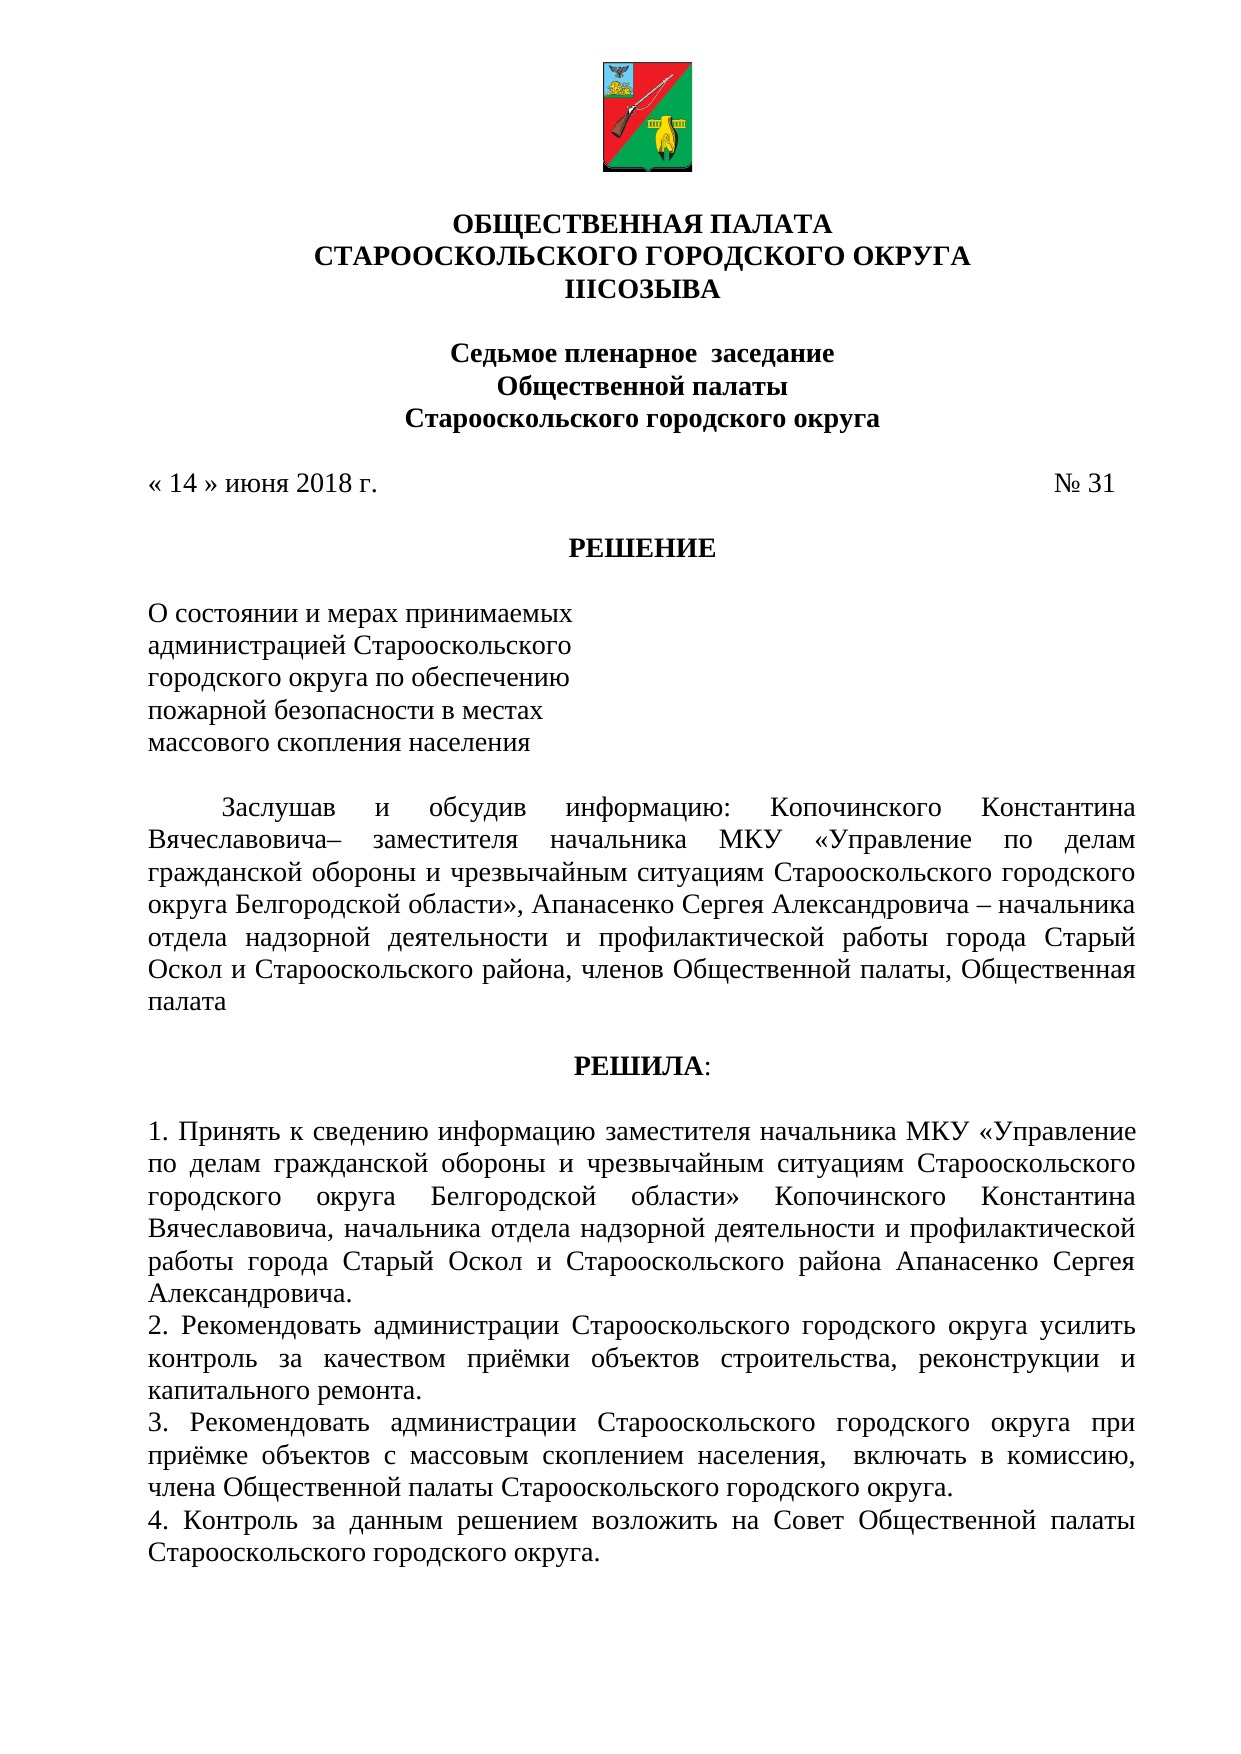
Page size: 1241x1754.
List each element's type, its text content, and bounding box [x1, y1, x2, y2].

text « 14 » июня 2018 г. № 31 [148, 466, 1137, 498]
text Заслушав и обсудив информацию: Копочинского Константина Вячеславовича– заместителя начальника МКУ «Управление по делам гражданской обороны и чрезвычайным ситуациям Старооскольского городского округа Белгородской области», Апанасенко Сергея Александровича – начальника отдела надзорной деятельности и профилактической работы города Старый Оскол и Старооскольского района, членов Общественной палаты, Общественная палата [148, 790, 1137, 1017]
text Седьмое пленарное заседание [148, 336, 1137, 369]
text 4. Контроль за данным решением возложить на Совет Общественной палаты Старооскольского городского округа. [148, 1503, 1137, 1567]
picture [603, 62, 693, 172]
text Старооскольского городского округа [148, 401, 1137, 434]
text 2. Рекомендовать администрации Старооскольского городского округа усилить контроль за качеством приёмки объектов строительства, реконструкции и капитального ремонта. [148, 1308, 1137, 1406]
text администрацией Старооскольского [148, 628, 1137, 660]
text городского округа по обеспечению [148, 660, 1137, 693]
text О состоянии и мерах принимаемых [148, 596, 1137, 628]
text 1. Принять к сведению информацию заместителя начальника МКУ «Управление по делам гражданской обороны и чрезвычайным ситуациям Старооскольского городского округа Белгородской области» Копочинского Константина Вячеславовича, начальника отдела надзорной деятельности и профилактической работы города Старый Оскол и Старооскольского района Апанасенко Сергея Александровича. [148, 1114, 1137, 1308]
text РЕШИЛА: [148, 1049, 1137, 1082]
text пожарной безопасности в местах [148, 693, 1137, 725]
text ОБЩЕСТВЕННАЯ ПАЛАТА [148, 207, 1137, 239]
text 3. Рекомендовать администрации Старооскольского городского округа при приёмке объектов с массовым скоплением населения, включать в комиссию, члена Общественной палаты Старооскольского городского округа. [148, 1406, 1137, 1503]
text Общественной палаты [148, 369, 1137, 401]
text массового скопления населения [148, 725, 1137, 758]
text СТАРООСКОЛЬСКОГО ГОРОДСКОГО ОКРУГА [148, 239, 1137, 272]
text IIIСОЗЫВА [148, 272, 1137, 304]
text РЕШЕНИЕ [148, 531, 1137, 563]
